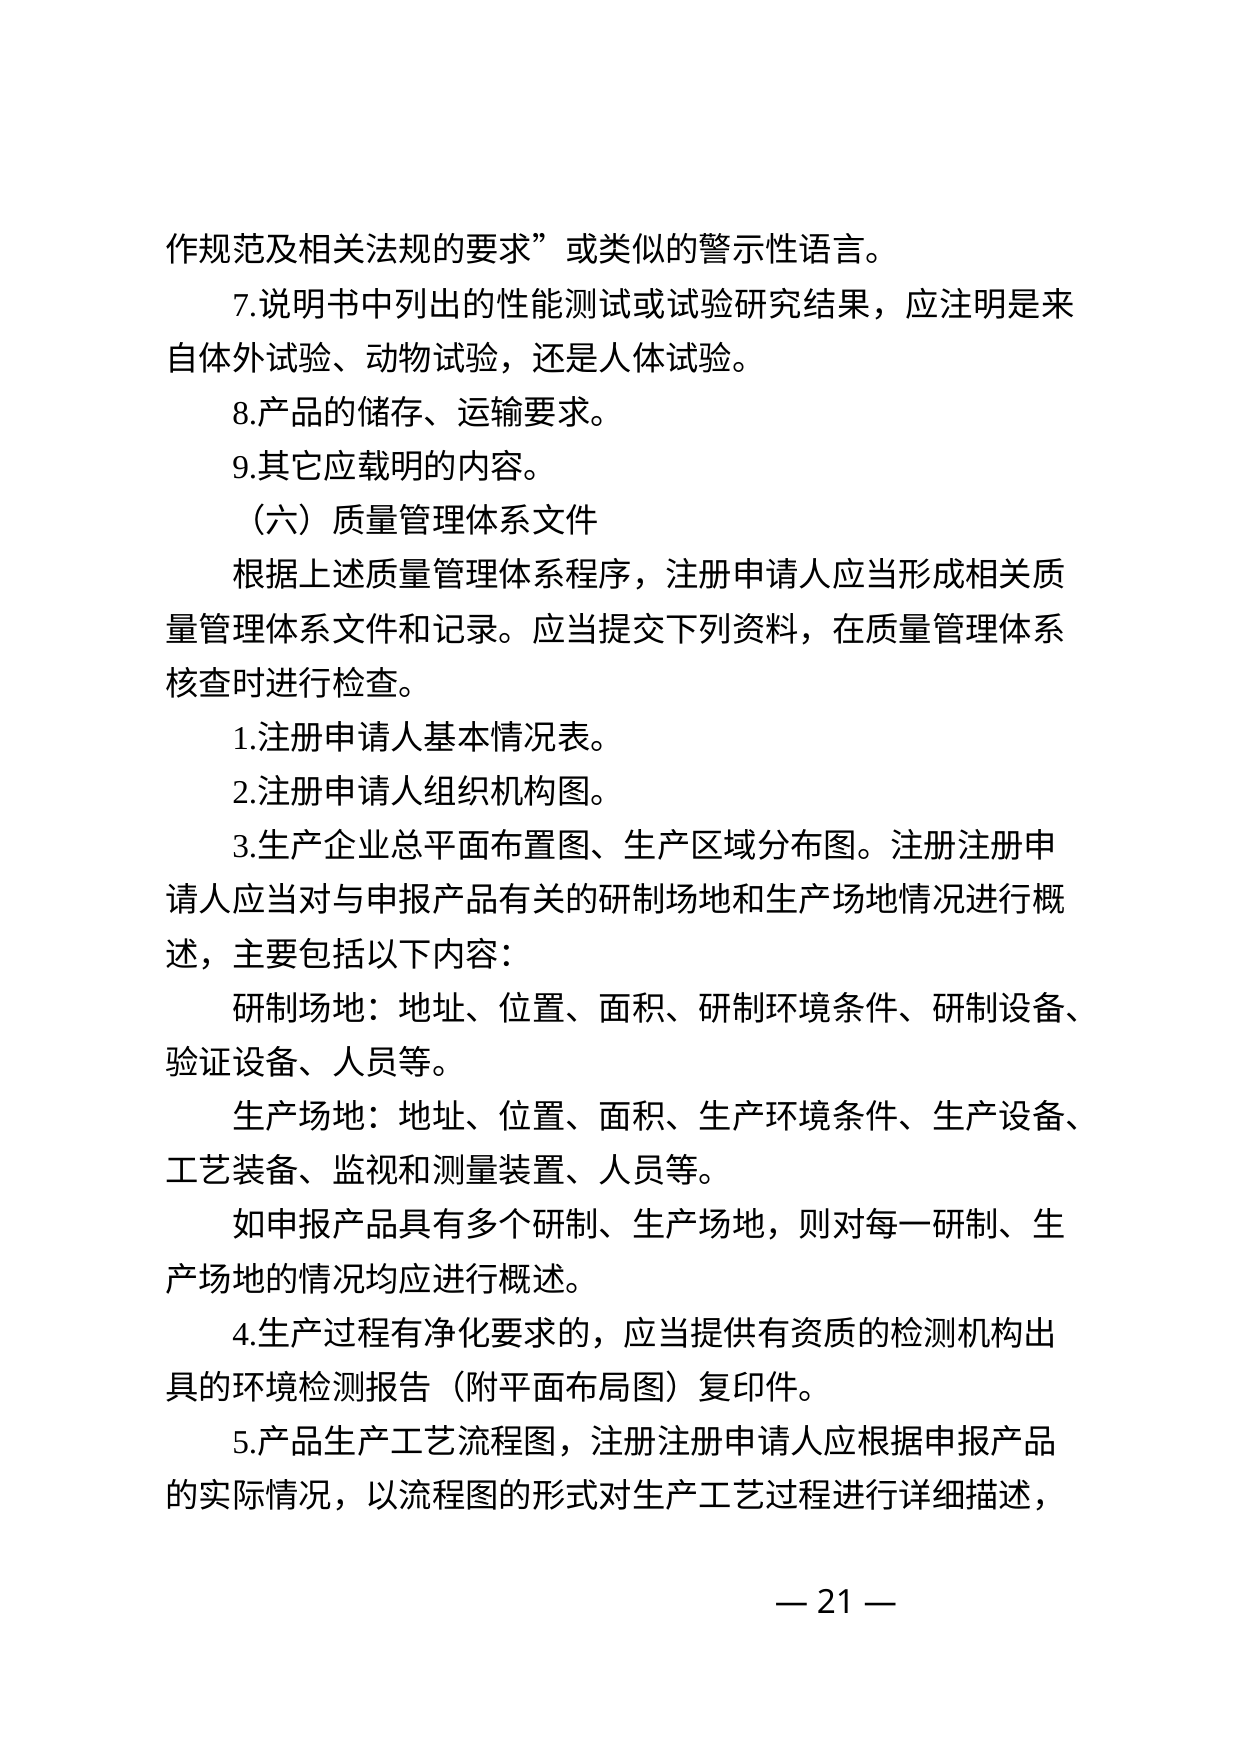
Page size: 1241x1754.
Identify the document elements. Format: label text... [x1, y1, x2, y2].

text 研制场地：地址、位置、面积、研制环境条件、研制设备、验证设备、人员等。 [165, 977, 1075, 1085]
text 9.其它应载明的内容。 [165, 435, 1075, 489]
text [165, 1410, 1075, 1518]
text 根据上述质量管理体系程序，注册申请人应当形成相关质量管理体系文件和记录。应当提交下列资料，在质量管理体系核查时进行检查。 [165, 543, 1075, 706]
text 7.说明书中列出的性能测试或试验研究结果，应注明是来自体外试验、动物试验，还是人体试验。 [165, 273, 1075, 381]
text 2.注册申请人组织机构图。 [165, 760, 1075, 814]
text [165, 218, 1075, 273]
text 生产场地：地址、位置、面积、生产环境条件、生产设备、工艺装备、监视和测量装置、人员等。 [165, 1085, 1075, 1193]
text 1.注册申请人基本情况表。 [165, 706, 1075, 760]
text 如申报产品具有多个研制、生产场地，则对每一研制、生产场地的情况均应进行概述。 [165, 1193, 1075, 1302]
text 3.生产企业总平面布置图、生产区域分布图。注册注册申请人应当对与申报产品有关的研制场地和生产场地情况进行概述，主要包括以下内容： [165, 814, 1075, 977]
text 4.生产过程有净化要求的，应当提供有资质的检测机构出具的环境检测报告（附平面布局图）复印件。 [165, 1302, 1075, 1410]
text （六）质量管理体系文件 [165, 489, 1075, 543]
text 8.产品的储存、运输要求。 [165, 381, 1075, 435]
